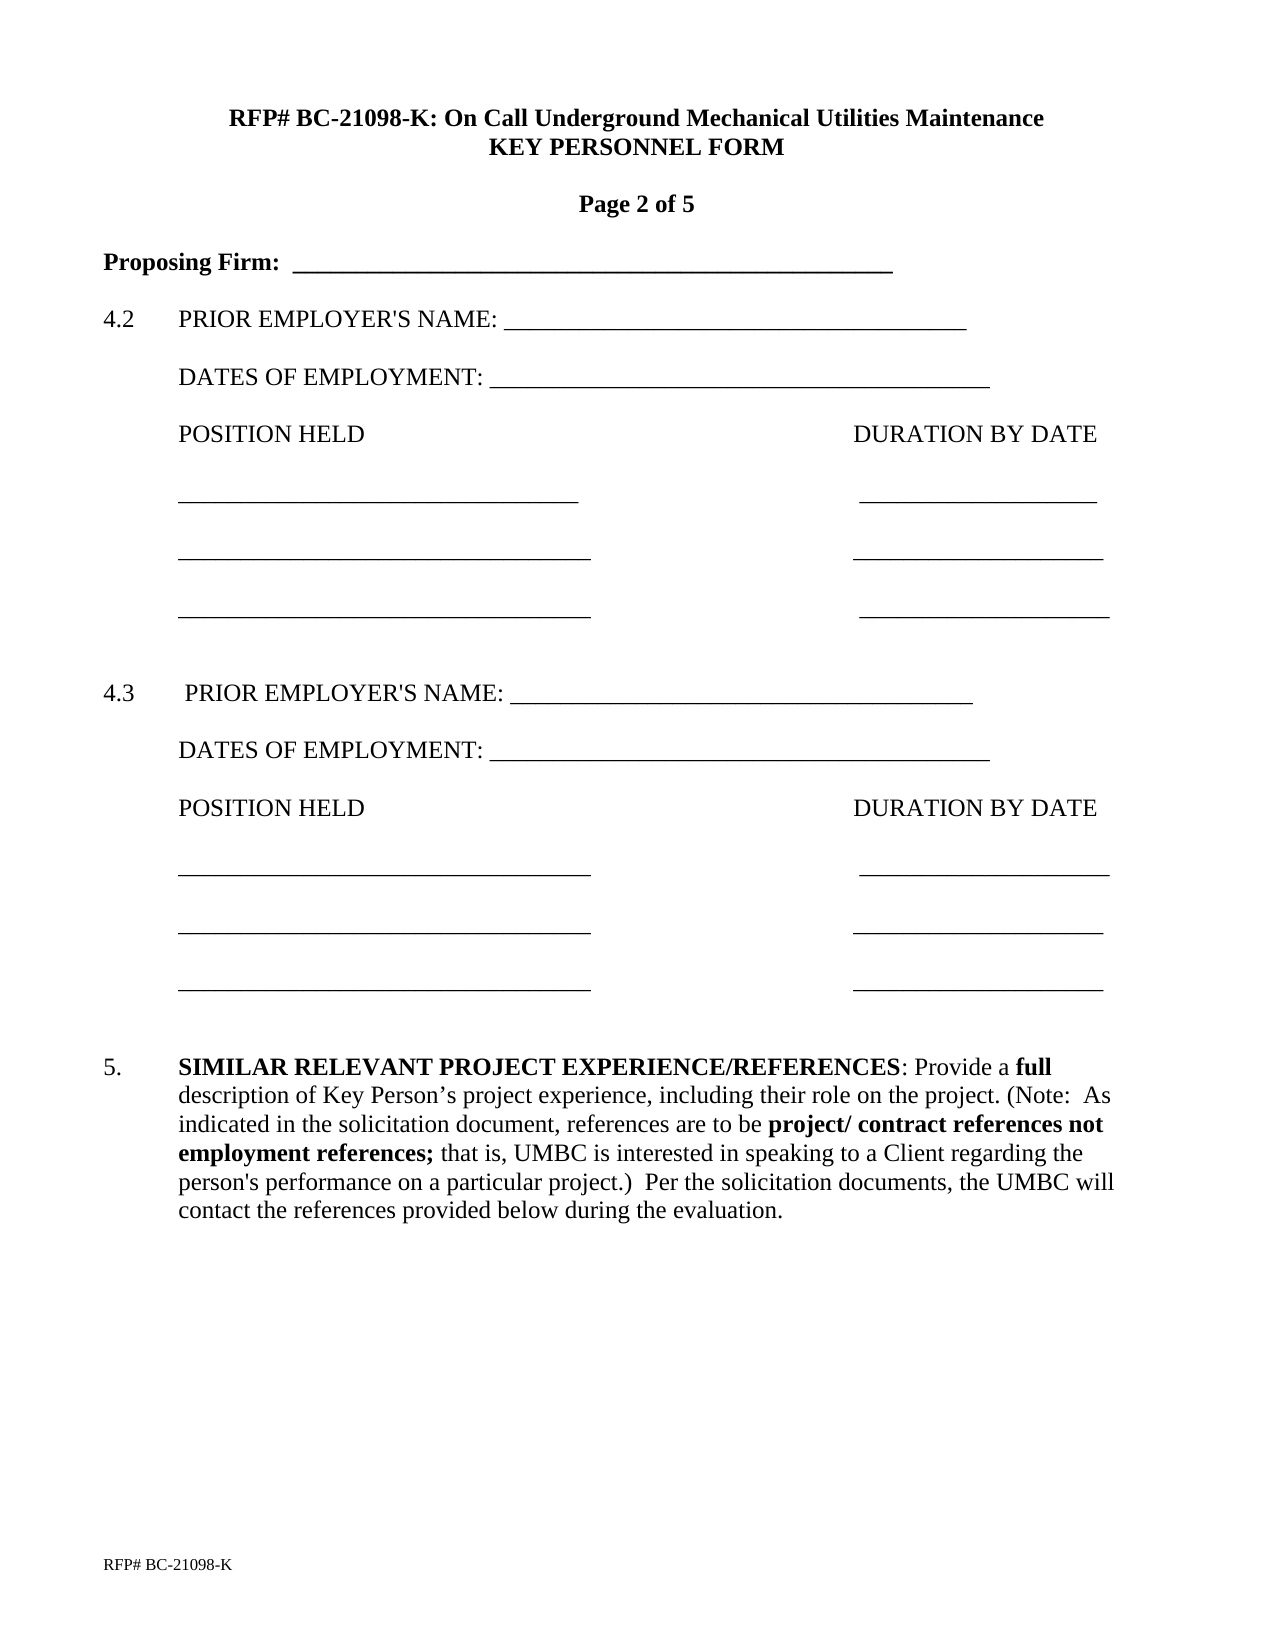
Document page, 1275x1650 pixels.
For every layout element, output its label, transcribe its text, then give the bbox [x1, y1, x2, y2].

text _________________________________ ____________________ [103, 534, 1170, 563]
text RFP# BC-21098-K: On Call Underground Mechanical Utilities Maintenance [103, 103, 1170, 132]
text _________________________________ ____________________ [103, 908, 1170, 937]
text DATES OF EMPLOYMENT: ________________________________________ [103, 362, 1170, 391]
text 4.2 PRIOR EMPLOYER'S NAME: _____________________________________ [103, 304, 1170, 333]
text POSITION HELD DURATION BY DATE [103, 419, 1170, 448]
text KEY PERSONNEL FORM [103, 132, 1170, 161]
text 5. SIMILAR RELEVANT PROJECT EXPERIENCE/REFERENCES: Provide a full description of Key Person’s project experience, including their role on the project. (Note: As indicated in the solicitation document, references are to be project/ contract references not employment references; that is, UMBC is interested in speaking to a Client regarding the person's performance on a particular project.) Per the solicitation documents, the UMBC will contact the references provided below during the evaluation. [103, 1052, 1170, 1224]
text _________________________________ ____________________ [103, 851, 1170, 879]
text Page 2 of 5 [103, 189, 1170, 218]
text _________________________________ ____________________ [103, 592, 1170, 621]
text _________________________________ ____________________ [103, 966, 1170, 994]
text Proposing Firm: ________________________________________________ [103, 247, 1170, 276]
text 4.3 PRIOR EMPLOYER'S NAME: _____________________________________ [103, 678, 1170, 707]
text POSITION HELD DURATION BY DATE [103, 793, 1170, 822]
text DATES OF EMPLOYMENT: ________________________________________ [103, 736, 1170, 764]
text ________________________________ ___________________ [103, 477, 1170, 506]
